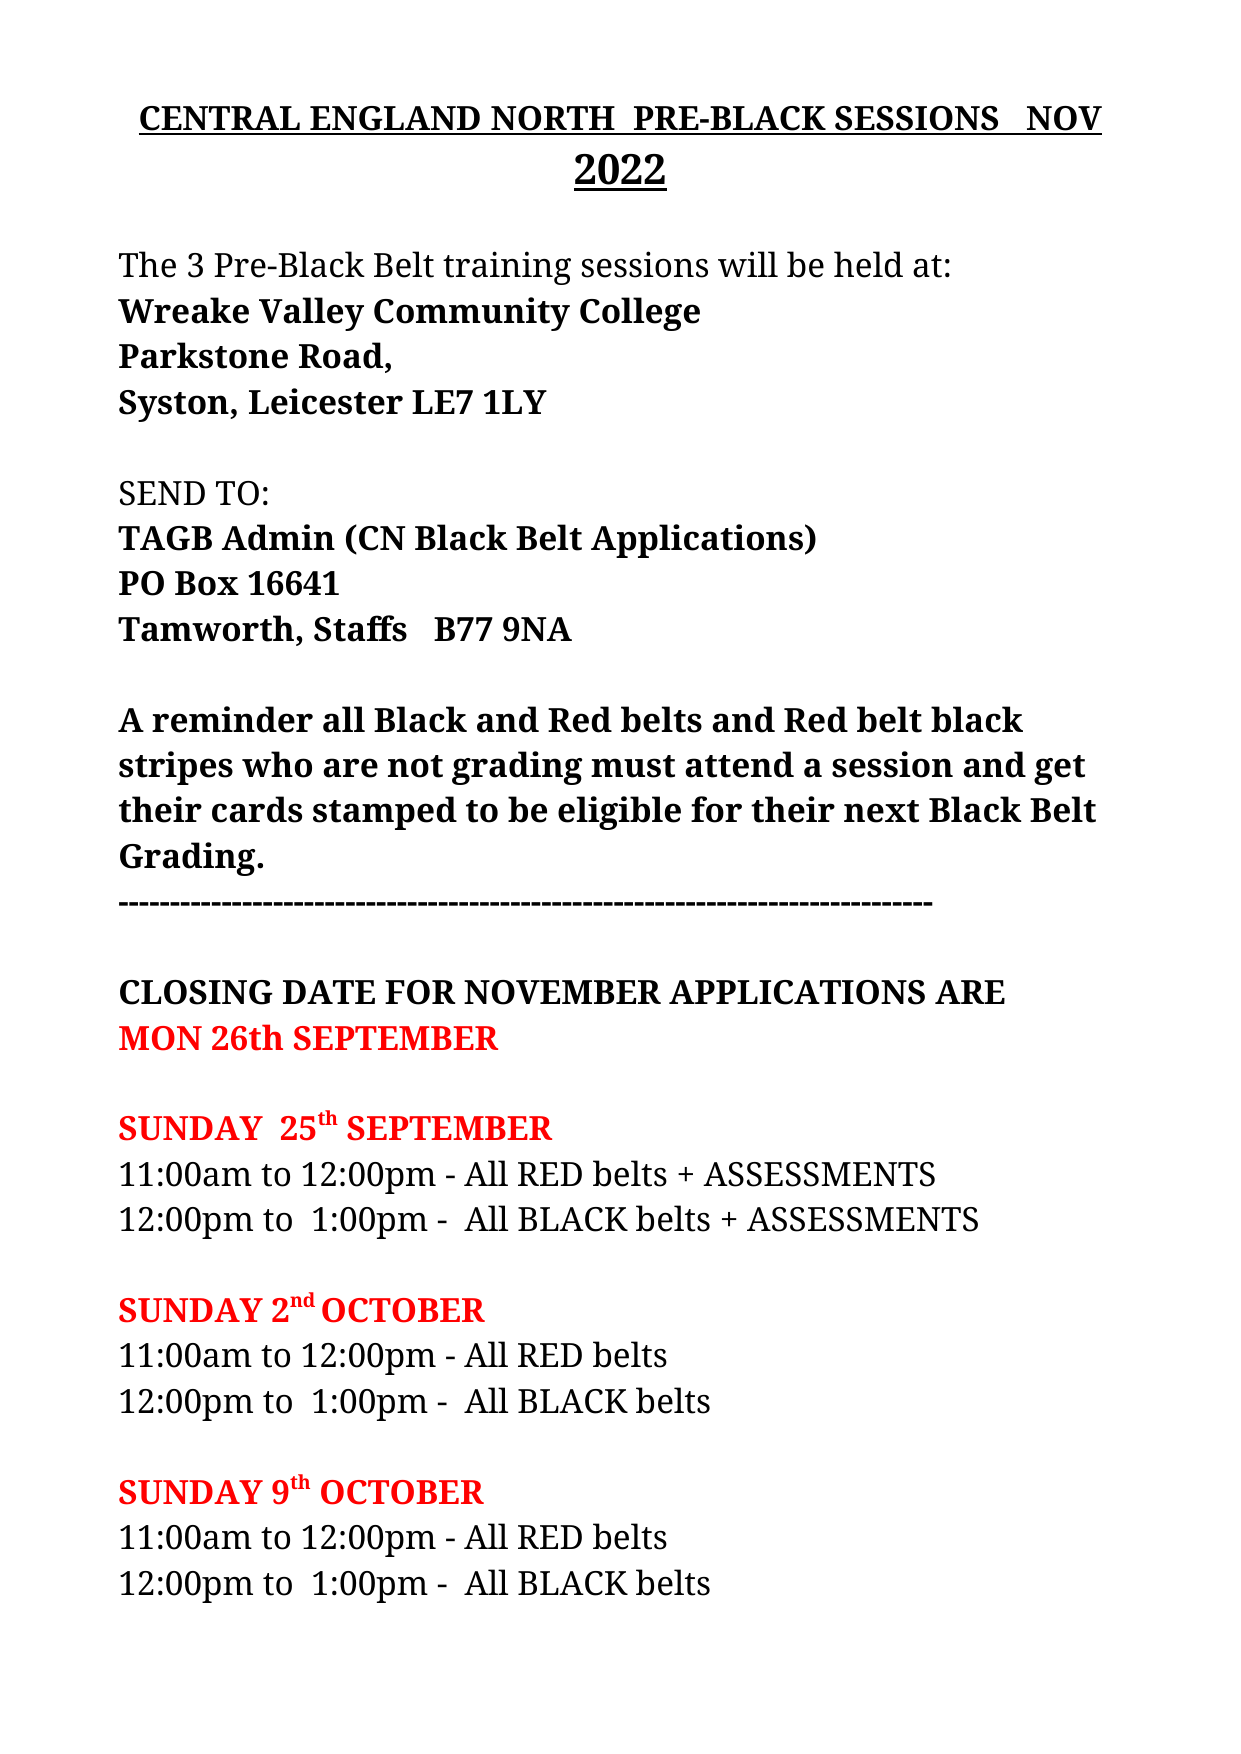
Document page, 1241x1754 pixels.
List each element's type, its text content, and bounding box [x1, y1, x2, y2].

text SUNDAY 9th OCTOBER [118, 1468, 1122, 1514]
subtitle 12:00pm to 1:00pm - All BLACK belts [118, 1378, 1122, 1423]
subtitle 12:00pm to 1:00pm - All BLACK belts [118, 1559, 1122, 1605]
text CLOSING DATE FOR NOVEMBER APPLICATIONS ARE [118, 969, 1122, 1014]
text TAGB Admin (CN Black Belt Applications) [118, 515, 1122, 560]
text SEND TO: [118, 469, 1122, 515]
text SUNDAY 25th SEPTEMBER [118, 1105, 1122, 1151]
text 11:00am to 12:00pm - All RED belts + ASSESSMENTS [118, 1151, 1122, 1196]
text ------------------------------------------------------------------------------- [118, 878, 1122, 923]
text MON 26th SEPTEMBER [118, 1014, 1122, 1060]
text 11:00am to 12:00pm - All RED belts [118, 1332, 1122, 1378]
text Wreake Valley Community College Parkstone Road, Syston, Leicester LE7 1LY [118, 288, 1122, 424]
text 11:00am to 12:00pm - All RED belts [118, 1514, 1122, 1559]
subtitle 12:00pm to 1:00pm - All BLACK belts + ASSESSMENTS [118, 1196, 1122, 1241]
text The 3 Pre-Black Belt training sessions will be held at: [118, 242, 1122, 288]
text PO Box 16641 [118, 560, 1122, 606]
text A reminder all Black and Red belts and Red belt black stripes who are not grading must attend a session and get their cards stamped to be eligible for their next Black Belt Grading. [118, 696, 1122, 878]
text Tamworth, Staffs B77 9NA [118, 606, 1122, 651]
subtitle SUNDAY 2nd OCTOBER [118, 1287, 1122, 1332]
subtitle CENTRAL ENGLAND NORTH PRE-BLACK SESSIONS NOV 2022 [118, 95, 1122, 197]
